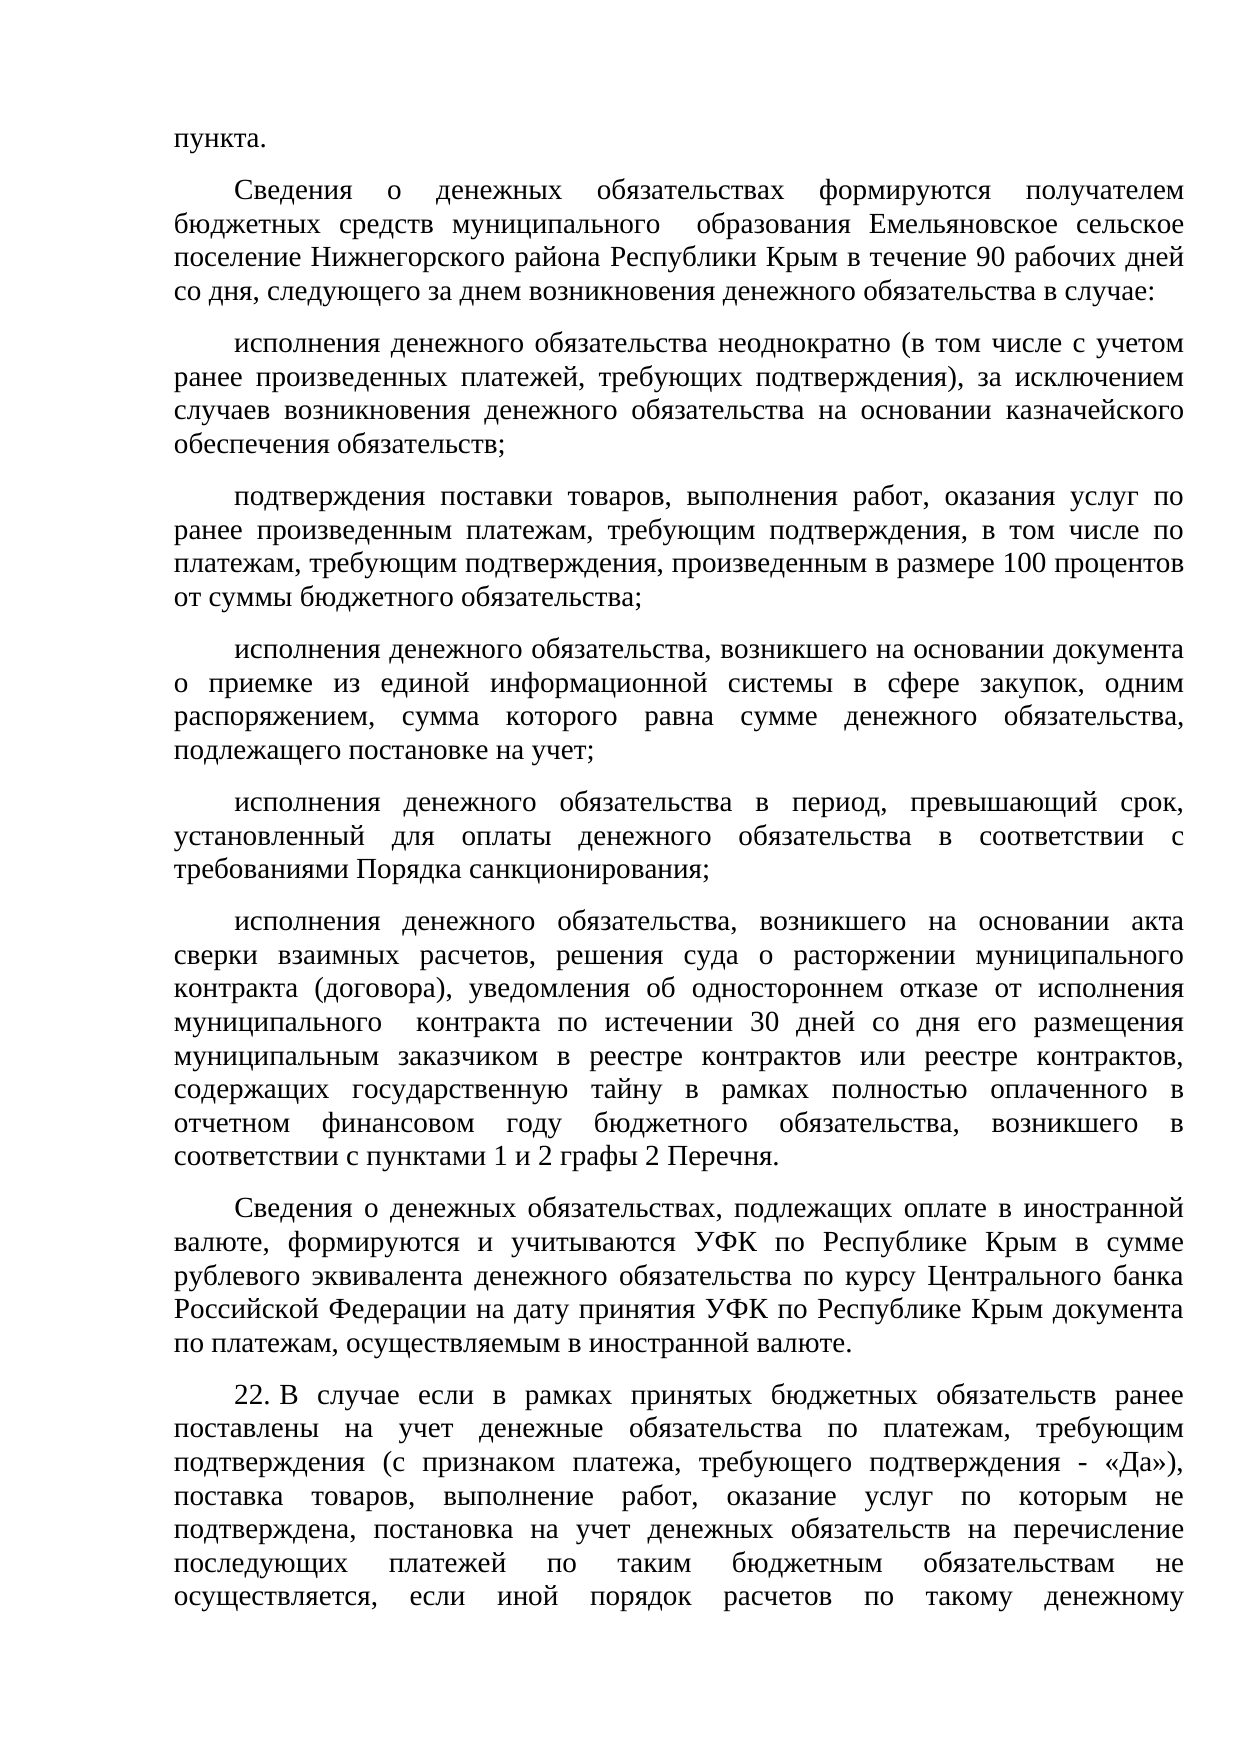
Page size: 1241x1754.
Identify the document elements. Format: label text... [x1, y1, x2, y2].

text Сведения о денежных обязательствах формируются получателем бюджетных средств муниципального образования Емельяновское сельское поселение Нижнегорского района Республики Крым в течение 90 рабочих дней со дня, следующего за днем возникновения денежного обязательства в случае: [174, 172, 1185, 307]
text исполнения денежного обязательства неоднократно (в том числе с учетом ранее произведенных платежей, требующих подтверждения), за исключением случаев возникновения денежного обязательства на основании казначейского обеспечения обязательств; [174, 325, 1185, 459]
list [174, 120, 1185, 154]
text исполнения денежного обязательства, возникшего на основании документа о приемке из единой информационной системы в сфере закупок, одним распоряжением, сумма которого равна сумме денежного обязательства, подлежащего постановке на учет; [174, 631, 1185, 765]
text подтверждения поставки товаров, выполнения работ, оказания услуг по ранее произведенным платежам, требующим подтверждения, в том числе по платежам, требующим подтверждения, произведенным в размере 100 процентов от суммы бюджетного обязательства; [174, 478, 1185, 612]
text Сведения о денежных обязательствах, подлежащих оплате в иностранной валюте, формируются и учитываются УФК по Республике Крым в сумме рублевого эквивалента денежного обязательства по курсу Центрального банка Российской Федерации на дату принятия УФК по Республике Крым документа по платежам, осуществляемым в иностранной валюте. [174, 1191, 1185, 1358]
text исполнения денежного обязательства в период, превышающий срок, установленный для оплаты денежного обязательства в соответствии с требованиями Порядка санкционирования; [174, 784, 1185, 885]
text исполнения денежного обязательства, возникшего на основании акта сверки взаимных расчетов, решения суда о расторжении муниципального контракта (договора), уведомления об одностороннем отказе от исполнения муниципального контракта по истечении 30 дней со дня его размещения муниципальным заказчиком в реестре контрактов или реестре контрактов, содержащих государственную тайну в рамках полностью оплаченного в отчетном финансовом году бюджетного обязательства, возникшего в соответствии с пунктами 1 и 2 графы 2 Перечня. [174, 903, 1185, 1172]
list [174, 1377, 1185, 1612]
